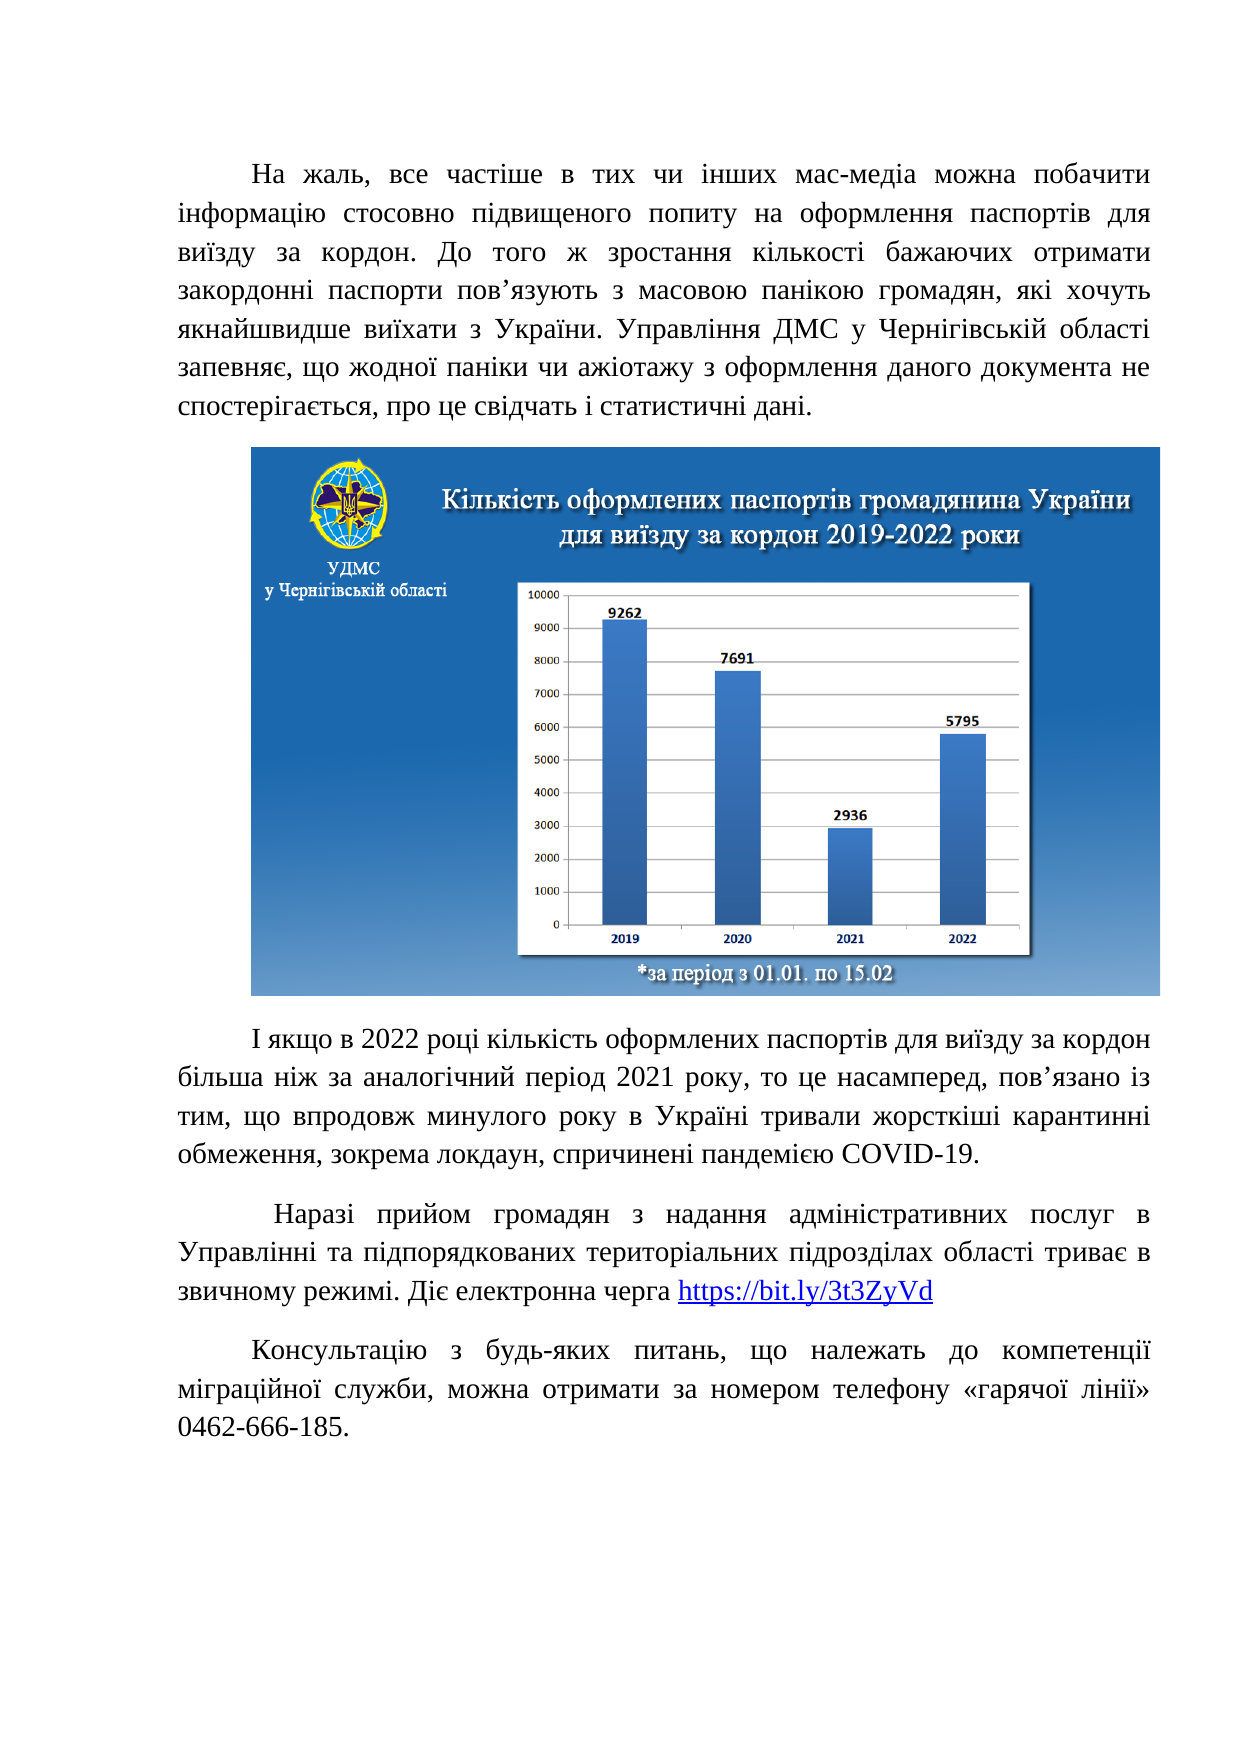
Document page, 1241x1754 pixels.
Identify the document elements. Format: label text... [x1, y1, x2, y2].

picture [251, 447, 1160, 996]
text І якщо в 2022 році кількість оформлених паспортів для виїзду за кордон більша ніж за аналогічний період 2021 року, то це насамперед, пов’язано із тим, що впродовж минулого року в Україні тривали жорсткіші карантинні обмеження, зокрема локдаун, спричинені пандемією COVID-19. [177, 1021, 1152, 1170]
text Наразі прийом громадян з надання адміністративних послуг в Управлінні та підпорядкованих територіальних підрозділах області триває в звичному режимі. Діє електронна черга https://bit.ly/3t3ZyVd [177, 1196, 1152, 1306]
text Консультацію з будь-яких питань, що належать до компетенції міграційної служби, можна отримати за номером телефону «гарячої лінії» 0462-666-185. [177, 1332, 1152, 1443]
text На жаль, все частіше в тих чи інших мас-медіа можна побачити інформацію стосовно підвищеного попиту на оформлення паспортів для виїзду за кордон. До того ж зростання кількості бажаючих отримати закордонні паспорти пов’язують з масовою панікою громадян, які хочуть якнайшвидше виїхати з України. Управління ДМС у Чернігівській області запевняє, що жодної паніки чи ажіотажу з оформлення даного документа не спостерігається, про це свідчать і статистичні дані. [177, 157, 1152, 421]
